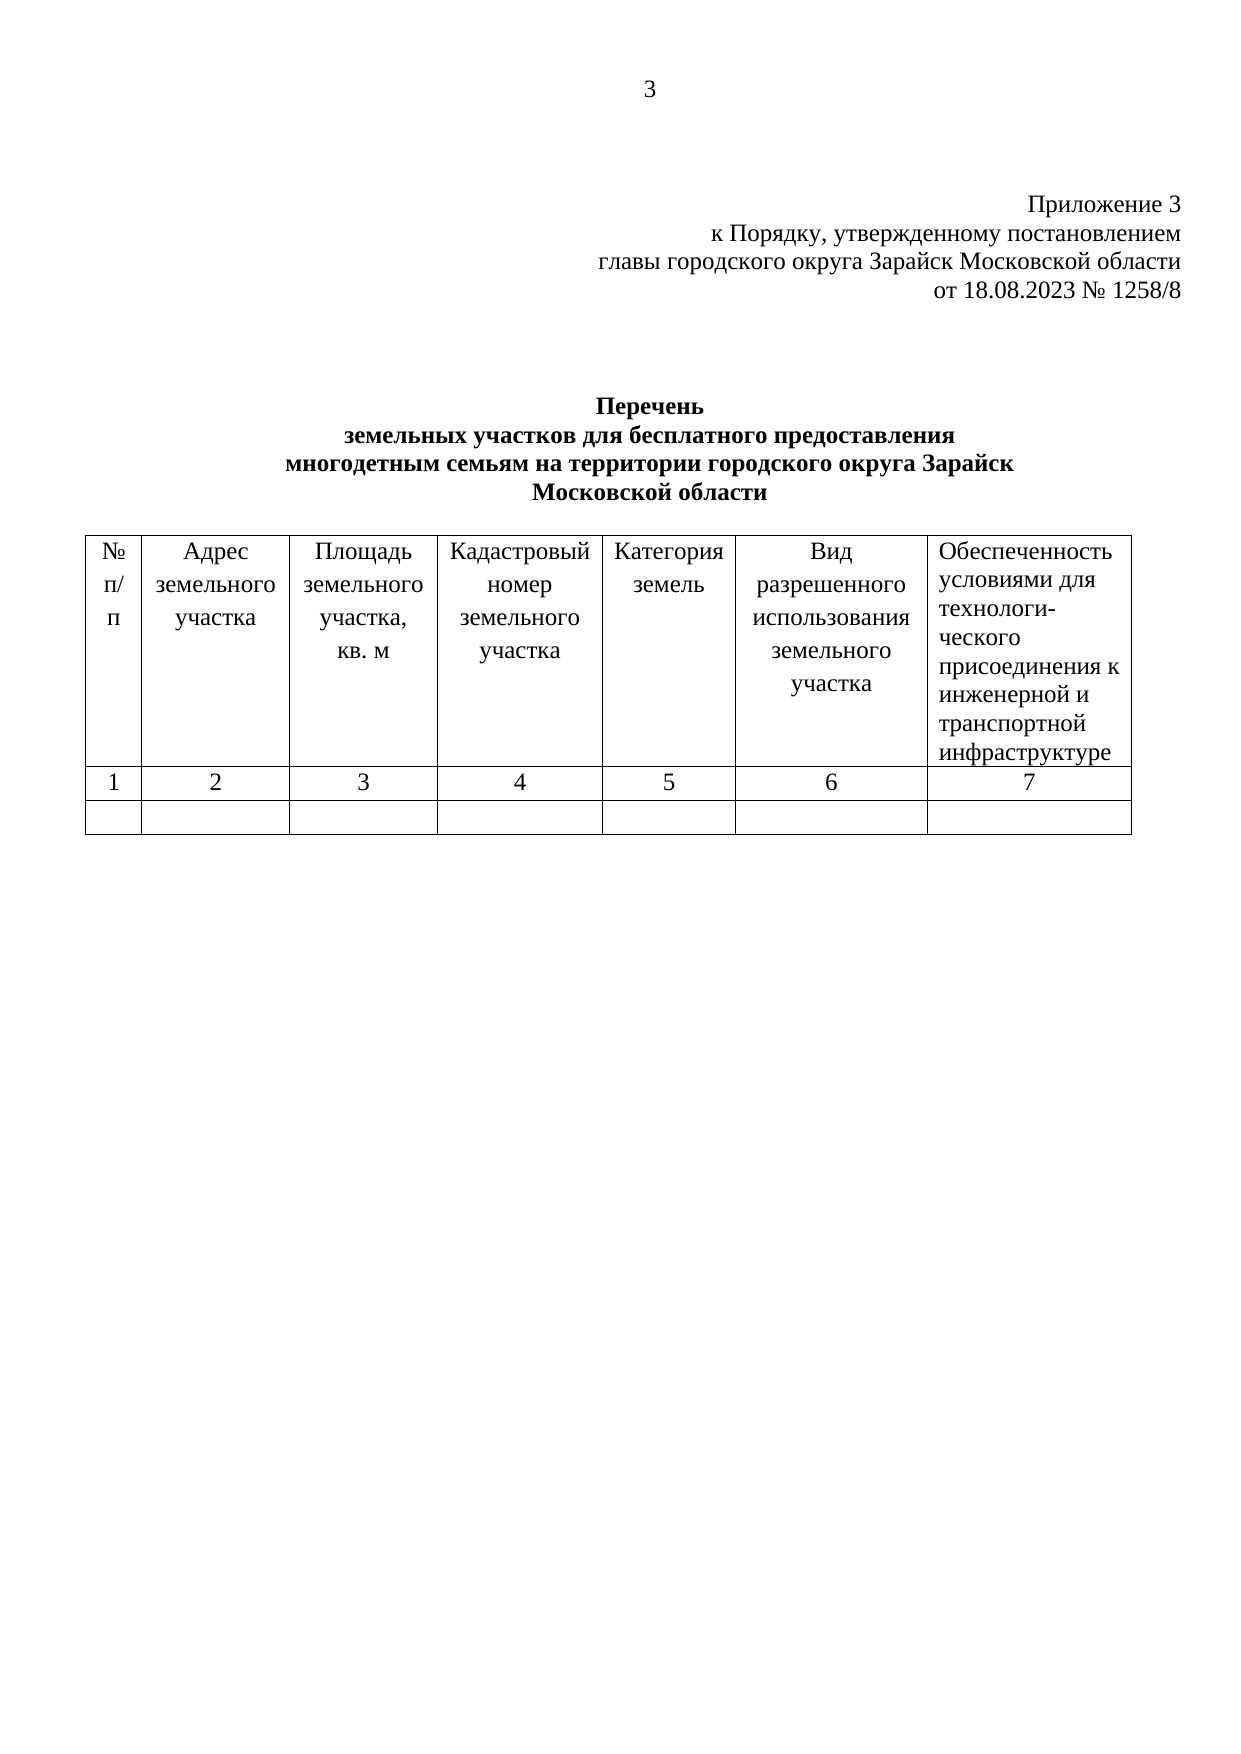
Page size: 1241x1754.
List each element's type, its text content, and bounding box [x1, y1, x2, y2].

table_cell [142, 801, 289, 834]
table_cell 5 [603, 767, 735, 800]
table_cell [86, 801, 141, 834]
text Перечень [118, 391, 1181, 420]
text главы городского округа Зарайск Московской области [118, 246, 1181, 275]
table_cell 7 [928, 767, 1131, 800]
table_header № п/п [86, 536, 141, 766]
table_cell [603, 801, 735, 834]
table_cell 3 [290, 767, 437, 800]
text Московской области [118, 477, 1181, 506]
text земельных участков для бесплатного предоставления [118, 420, 1181, 448]
table_cell 2 [142, 767, 289, 800]
text Приложение 3 [118, 189, 1181, 218]
table_cell [438, 801, 602, 834]
table_header Адрес земельного участка [142, 536, 289, 766]
table_header Кадастровый номер земельного участка [438, 536, 602, 766]
text от 18.08.2023 № 1258/8 [118, 275, 1181, 304]
table_cell 1 [86, 767, 141, 800]
text к Порядку, утвержденному постановлением [118, 218, 1181, 246]
text многодетным семьям на территории городского округа Зарайск [118, 448, 1181, 477]
table_cell [736, 801, 927, 834]
table_header Площадь земельного участка, кв. м [290, 536, 437, 766]
table_cell [928, 801, 1131, 834]
table_cell 4 [438, 767, 602, 800]
table_header Категория земель [603, 536, 735, 766]
table_header Обеспеченность условиями для технологи-ческого присоединения к инженерной и транспортной инфраструктуре [928, 536, 1131, 766]
table_header Вид разрешенного использования земельного участка [736, 536, 927, 766]
table_cell 6 [736, 767, 927, 800]
table_cell [290, 801, 437, 834]
